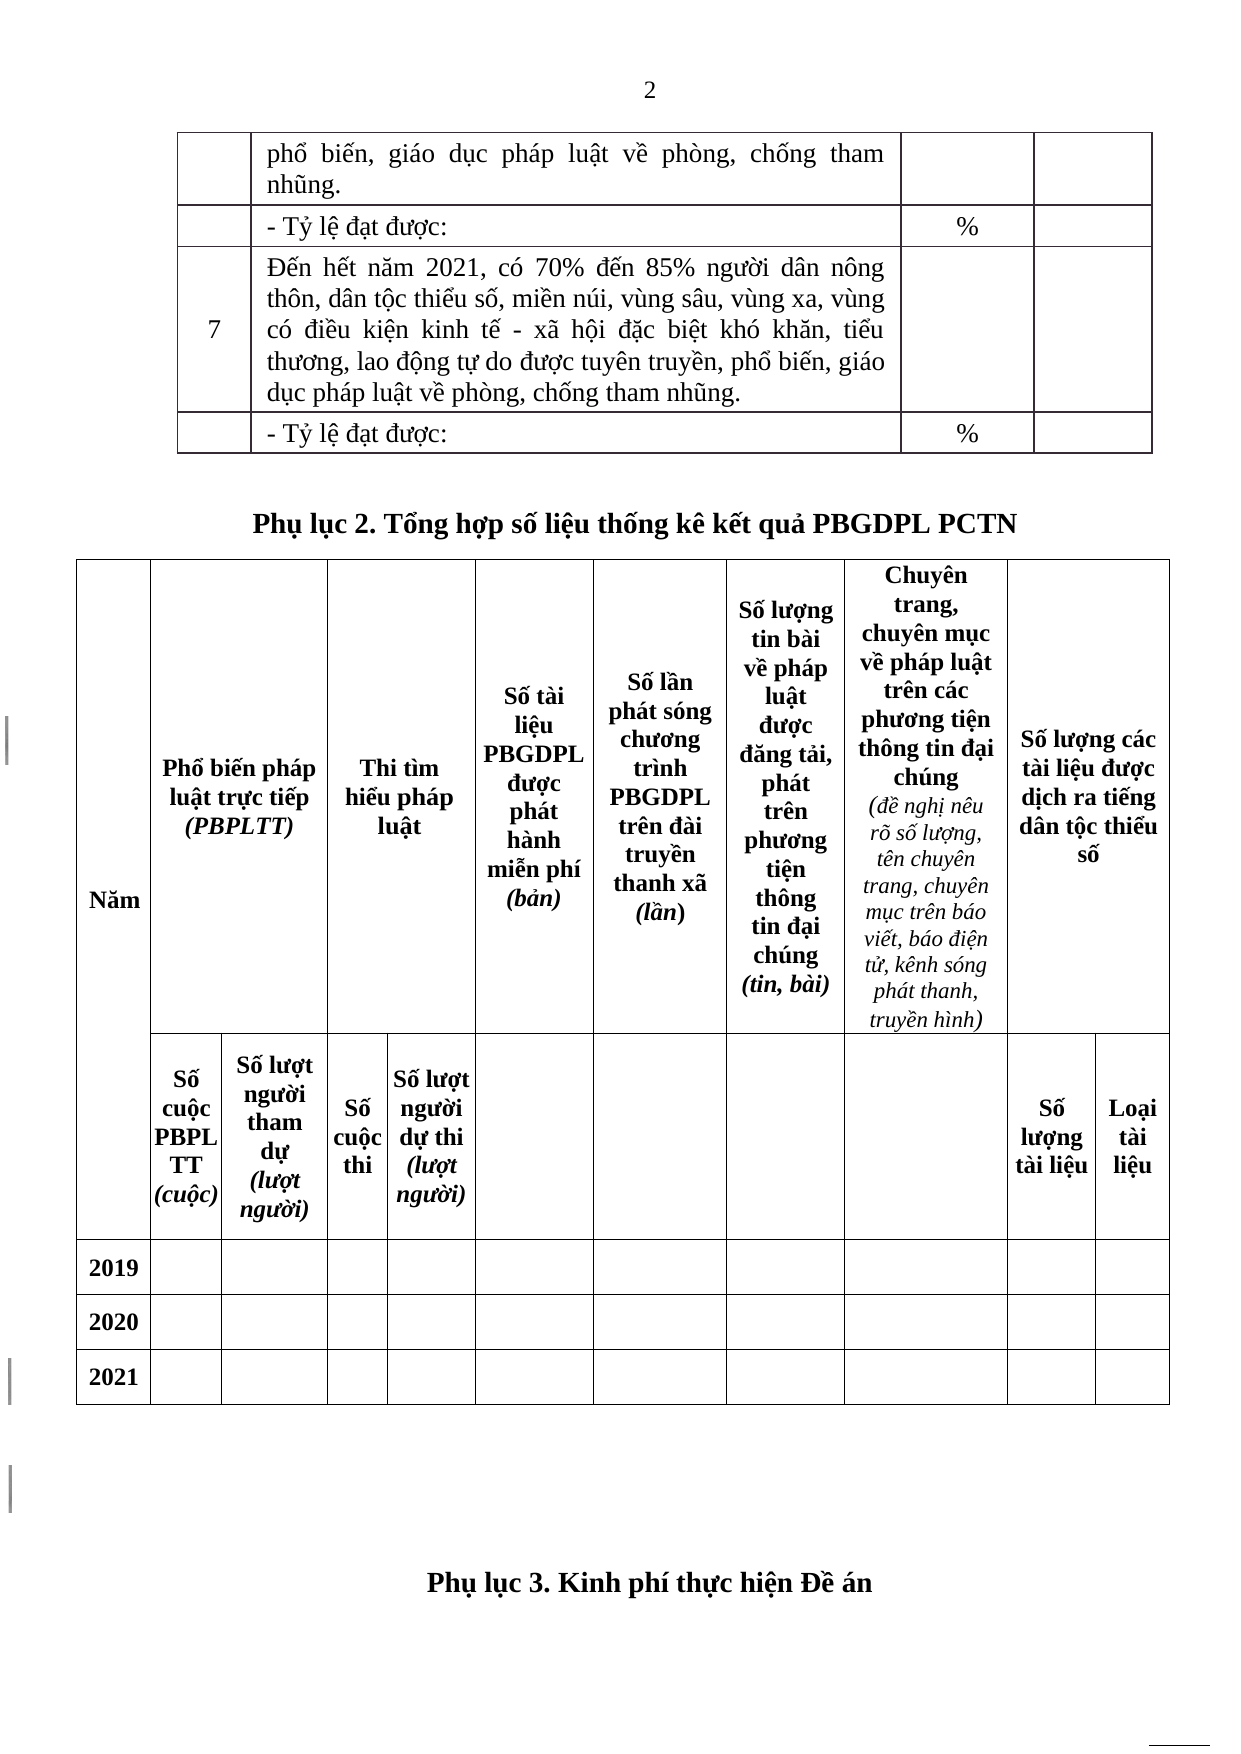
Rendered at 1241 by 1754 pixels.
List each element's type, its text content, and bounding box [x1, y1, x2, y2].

table_cell [222, 1295, 327, 1349]
picture [8, 1465, 12, 1513]
table_header Số lần phát sóng chương trình PBGDPL trên đài truyền thanh xã (lần) [594, 560, 726, 1032]
table_header Số lượng tin bài về pháp luật được đăng tải, phát trên phương tiện thông tin đại chúng (tin, bài) [727, 560, 844, 1032]
table_header Phổ biến pháp luật trực tiếp (PBPLTT) [151, 560, 327, 1032]
table_cell % [902, 206, 1033, 246]
table_cell [1096, 1240, 1169, 1294]
table_cell [727, 1295, 844, 1349]
table_cell Số cuộc PBPL TT (cuộc) [151, 1034, 221, 1239]
table_cell [902, 133, 1033, 204]
table_cell [727, 1034, 844, 1239]
table_header Số lượng các tài liệu được dịch ra tiếng dân tộc thiểu số [1008, 560, 1169, 1032]
table_cell [1008, 1240, 1095, 1294]
table_cell [388, 1350, 475, 1403]
table_cell [151, 1350, 221, 1403]
table_cell [1096, 1295, 1169, 1349]
table_cell [845, 1295, 1007, 1349]
table_cell [594, 1240, 726, 1294]
table_cell [388, 1295, 475, 1349]
table_cell 2020 [77, 1295, 150, 1349]
table_cell [594, 1295, 726, 1349]
table_cell [178, 206, 250, 246]
table_cell [727, 1240, 844, 1294]
table_cell [476, 1240, 593, 1294]
table_cell [1035, 413, 1151, 452]
table_header Số tài liệu PBGDPL được phát hành miễn phí (bản) [476, 560, 593, 1032]
table_cell [1035, 206, 1151, 246]
table_cell [594, 1034, 726, 1239]
table_cell Đến hết năm 2021, có 70% đến 85% người dân nông thôn, dân tộc thiểu số, miền núi, vùng sâu, vùng xa, vùng có điều kiện kinh tế - xã hội đặc biệt khó khăn, tiểu thương, lao động tự do được tuyên truyền, phổ biến, giáo dục pháp luật về phòng, chống tham nhũng. [252, 247, 900, 411]
table_cell [1008, 1350, 1095, 1403]
table_cell [1035, 133, 1151, 204]
table_header Năm [77, 560, 150, 1239]
picture [8, 1358, 12, 1405]
table_cell Số lượt người tham dự (lượt người) [222, 1034, 327, 1239]
table_cell 2021 [77, 1350, 150, 1403]
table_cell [252, 133, 900, 204]
table_cell 6 [178, 133, 250, 204]
table_cell [328, 1295, 387, 1349]
table_cell [476, 1034, 593, 1239]
table_cell [845, 1034, 1007, 1239]
table_cell [902, 247, 1033, 411]
table_cell - Tỷ lệ đạt được: [252, 413, 900, 452]
table_cell 2019 [77, 1240, 150, 1294]
table_cell [476, 1295, 593, 1349]
picture [5, 716, 9, 765]
table_cell [1008, 1295, 1095, 1349]
table_cell Loại tài liệu [1096, 1034, 1169, 1239]
table_cell [388, 1240, 475, 1294]
text Phụ lục 3. Kinh phí thực hiện Đề án [177, 1566, 1122, 1599]
table_cell [476, 1350, 593, 1403]
table_cell 7 [178, 247, 250, 411]
table_cell [178, 413, 250, 452]
text Phụ lục 2. Tổng hợp số liệu thống kê kết quả PBGDPL PCTN [177, 507, 1122, 540]
table_cell [845, 1240, 1007, 1294]
table_header Chuyên trang, chuyên mục về pháp luật trên các phương tiện thông tin đại chúng (đề nghị nêu rõ số lượng, tên chuyên trang, chuyên mục trên báo viết, báo điện tử, kênh sóng phát thanh, truyền hình) [845, 560, 1007, 1032]
table_cell [1035, 247, 1151, 411]
table_cell Số lượt người dự thi (lượt người) [388, 1034, 475, 1239]
table_cell % [902, 413, 1033, 452]
table_cell [328, 1240, 387, 1294]
table_cell [845, 1350, 1007, 1403]
table_header Thi tìm hiểu pháp luật [328, 560, 475, 1032]
table_cell [328, 1350, 387, 1403]
table_cell [1096, 1350, 1169, 1403]
table_cell Số lượng tài liệu [1008, 1034, 1095, 1239]
table_cell [594, 1350, 726, 1403]
table_cell [151, 1240, 221, 1294]
table_cell [222, 1350, 327, 1403]
table_cell - Tỷ lệ đạt được: [252, 206, 900, 246]
table_cell [151, 1295, 221, 1349]
table_cell [222, 1240, 327, 1294]
table_cell [727, 1350, 844, 1403]
table_cell Số cuộc thi [328, 1034, 387, 1239]
